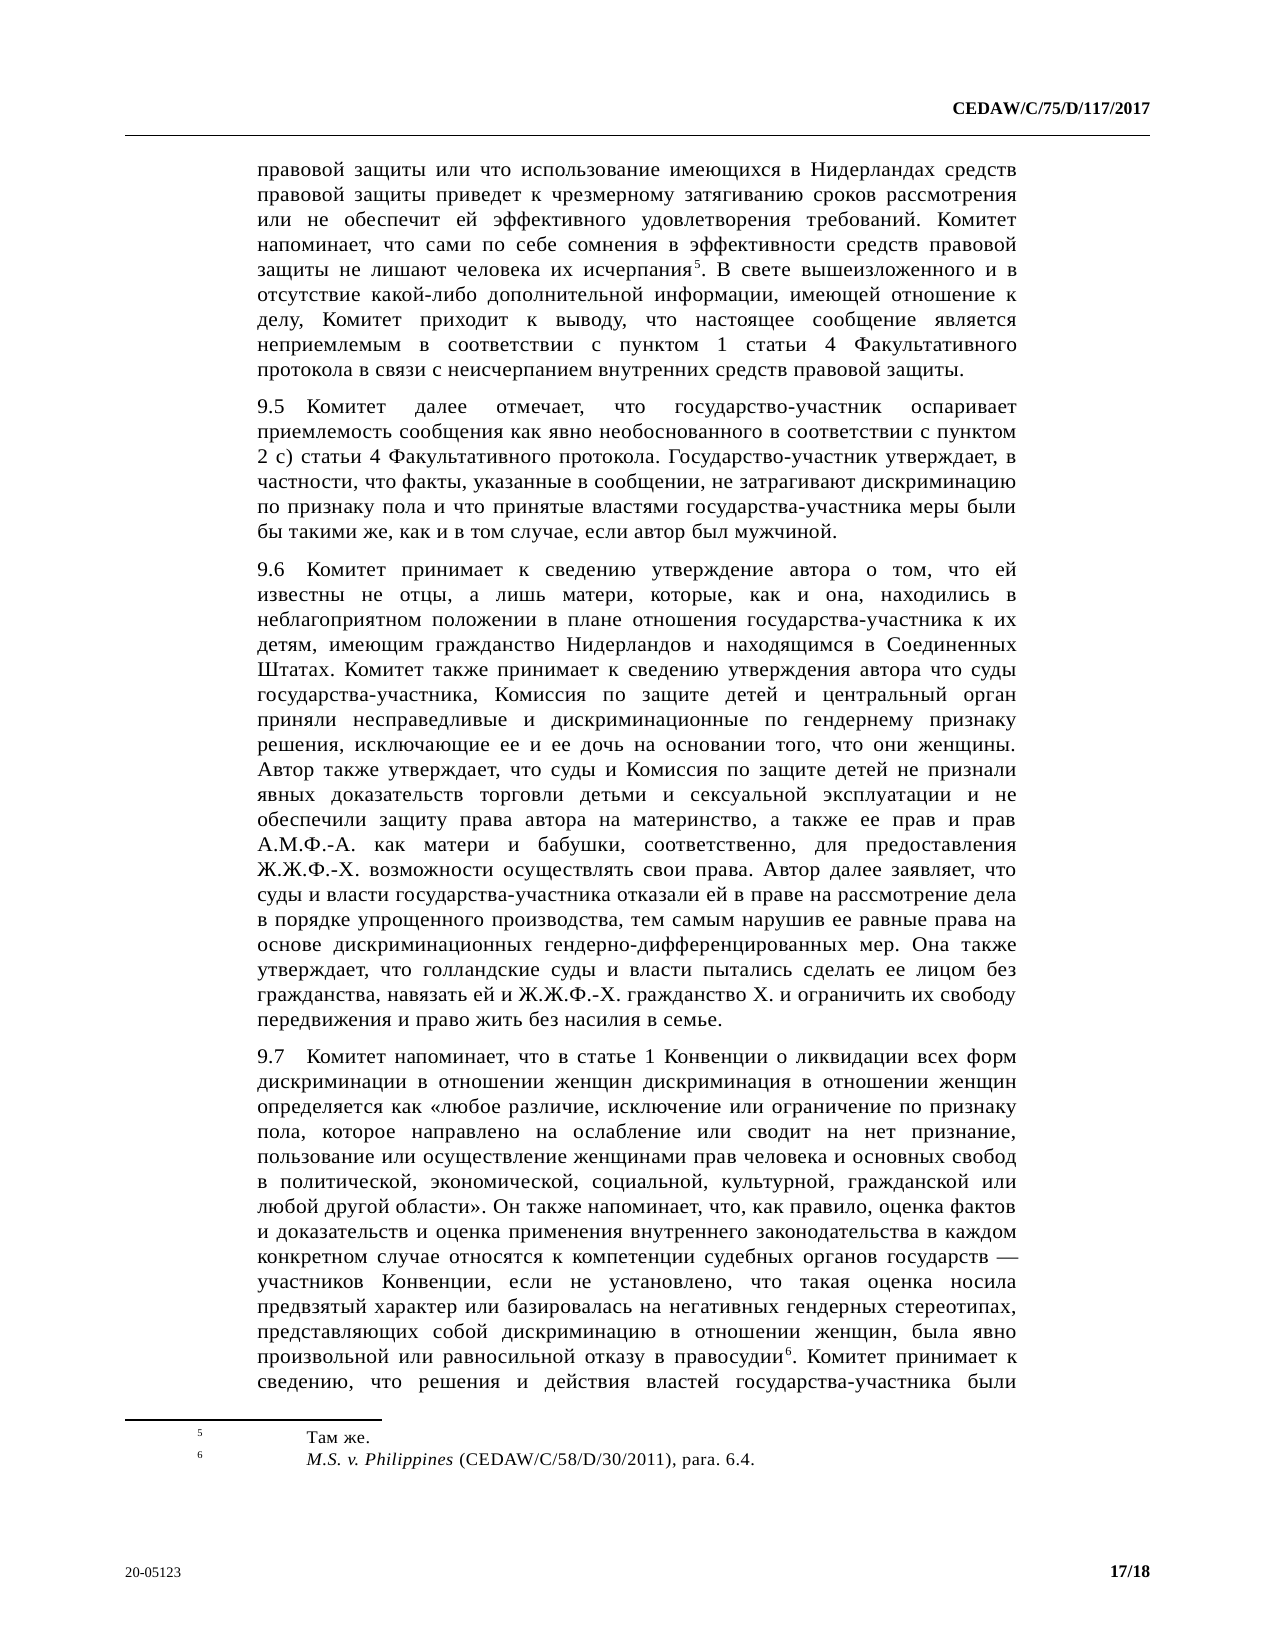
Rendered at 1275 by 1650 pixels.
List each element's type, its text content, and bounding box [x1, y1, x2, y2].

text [257, 1043, 1018, 1393]
text 9.5 Комитет далее отмечает, что государство-участник оспаривает приемлемость сообщения как явно необоснованного в соответствии с пунктом 2 с) статьи 4 Факультативного протокола. Государство-участник утверждает, в частности, что факты, указанные в сообщении, не затрагивают дискриминацию по признаку пола и что принятые властями государства-участника меры были бы такими же, как и в том случае, если автор был мужчиной. [257, 393, 1018, 543]
text 9.6 Комитет принимает к сведению утверждение автора о том, что ей известны не отцы, а лишь матери, которые, как и она, находились в неблагоприятном положении в плане отношения государства-участника к их детям, имеющим гражданство Нидерландов и находящимся в Соединенных Штатах. Комитет также принимает к сведению утверждения автора что суды государства-участника, Комиссия по защите детей и центральный орган приняли несправедливые и дискриминационные по гендернему признаку решения, исключающие ее и ее дочь на основании того, что они женщины. Автор также утверждает, что суды и Комиссия по защите детей не признали явных доказательств торговли детьми и сексуальной эксплуатации и не обеспечили защиту права автора на материнство, а также ее прав и прав А.М.Ф.-А. как матери и бабушки, соответственно, для предоставления Ж.Ж.Ф.-Х. возможности осуществлять свои права. Автор далее заявляет, что суды и власти государства-участника отказали ей в праве на рассмотрение дела в порядке упрощенного производства, тем самым нарушив ее равные права на основе дискриминационных гендерно-дифференцированных мер. Она также утверждает, что голландские суды и власти пытались сделать ее лицом без гражданства, навязать ей и Ж.Ж.Ф.-Х. гражданство Х. и ограничить их свободу передвижения и право жить без насилия в семье. [257, 556, 1018, 1031]
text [257, 156, 1018, 381]
